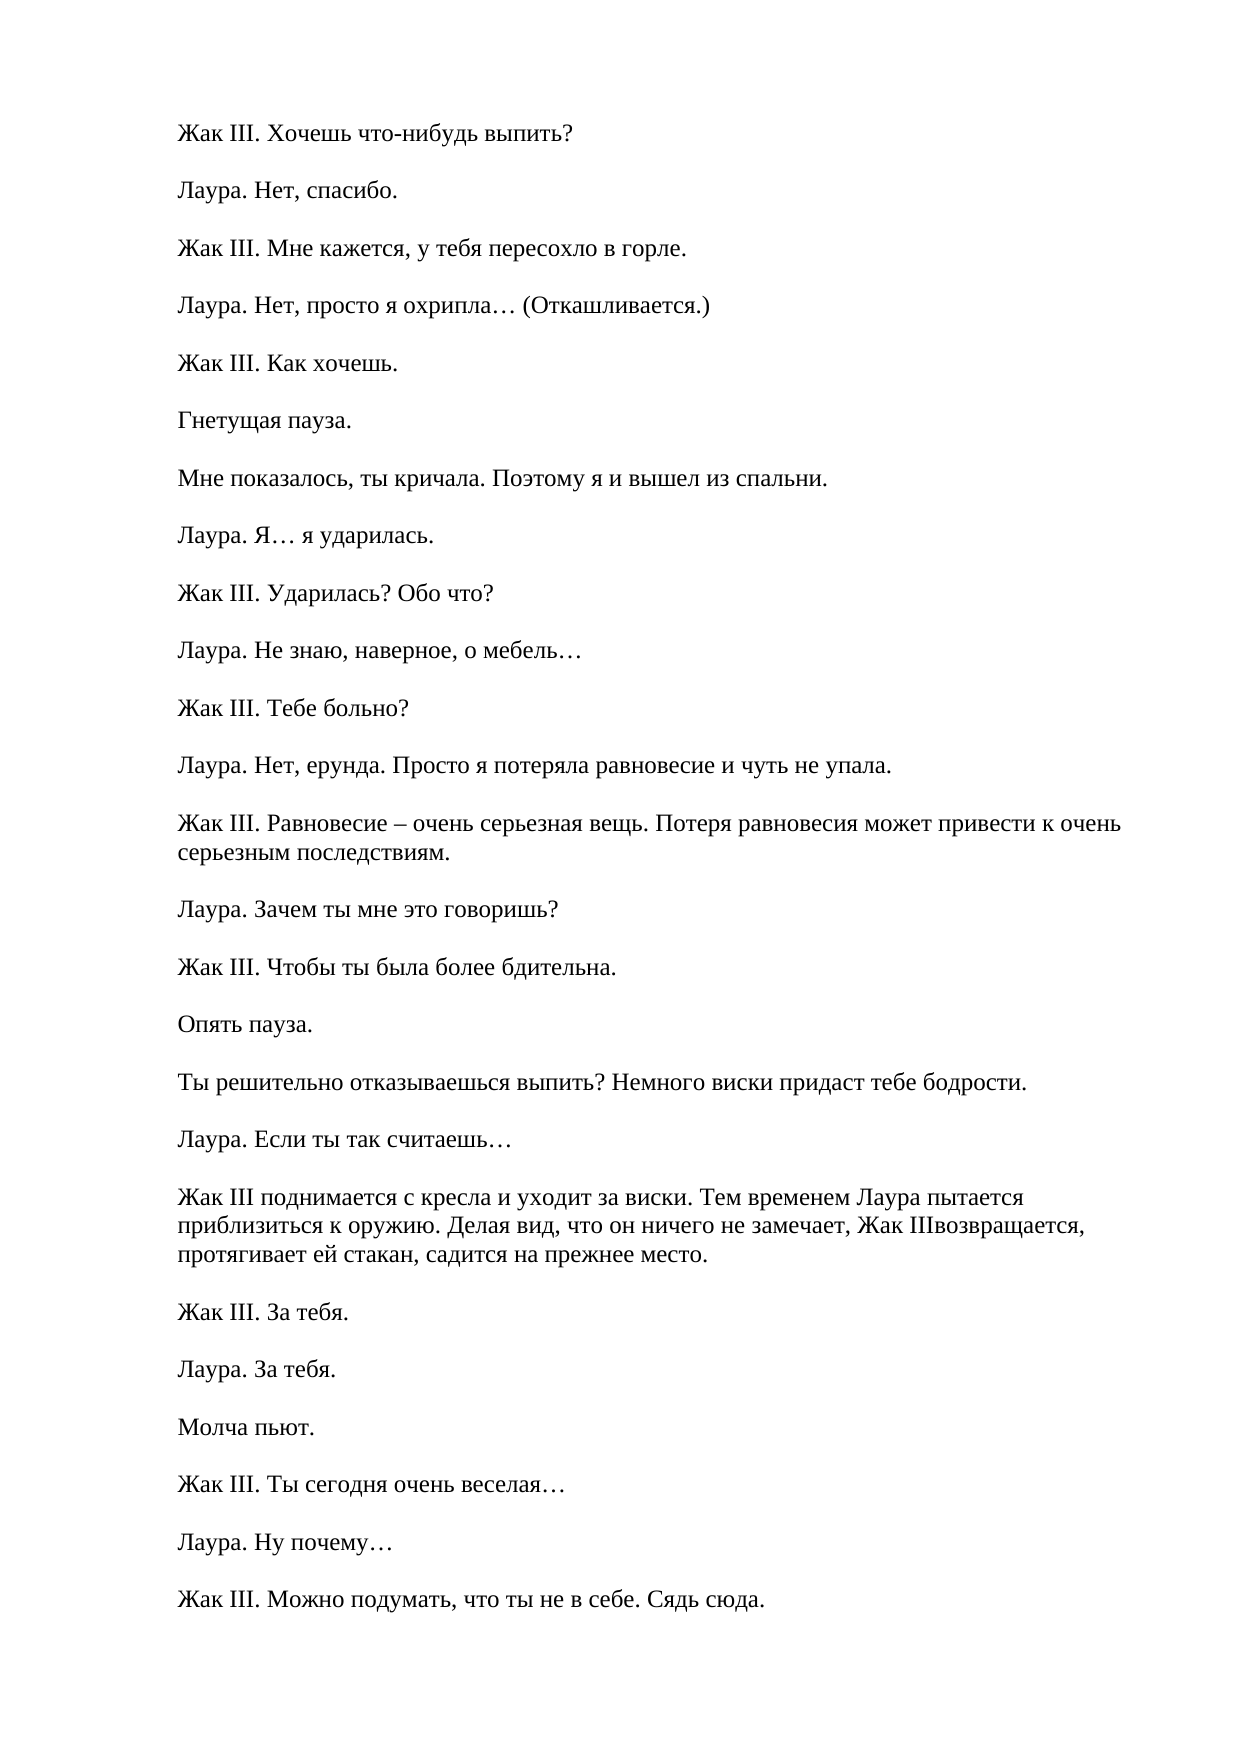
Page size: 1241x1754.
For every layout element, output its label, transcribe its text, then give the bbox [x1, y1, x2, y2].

text Гнетущая пауза. [177, 406, 1152, 434]
text Лаура. Ну почему… [177, 1527, 1152, 1556]
text Лаура. Зачем ты мне это говоришь? [177, 894, 1152, 923]
text Жак III. Как хочешь. [177, 348, 1152, 377]
text Лаура. За тебя. [177, 1354, 1152, 1383]
text Лаура. Если ты так считаешь… [177, 1124, 1152, 1153]
text Жак III. Чтобы ты была более бдительна. [177, 952, 1152, 981]
text Жак III. Мне кажется, у тебя пересохло в горле. [177, 233, 1152, 262]
text Жак III. Равновесие – очень серьезная вещь. Потеря равновесия может привести к очень серьезным последствиям. [177, 808, 1152, 866]
text Лаура. Не знаю, наверное, о мебель… [177, 636, 1152, 664]
text Лаура. Нет, просто я охрипла… (Откашливается.) [177, 291, 1152, 319]
text Лаура. Нет, ерунда. Просто я потеряла равновесие и чуть не упала. [177, 751, 1152, 779]
text Жак III. Хочешь что-нибудь выпить? [177, 118, 1152, 147]
text Ты решительно отказываешься выпить? Немного виски придаст тебе бодрости. [177, 1067, 1152, 1096]
text Молча пьют. [177, 1412, 1152, 1441]
text Лаура. Нет, спасибо. [177, 176, 1152, 204]
text Опять пауза. [177, 1009, 1152, 1038]
text Лаура. Я… я ударилась. [177, 521, 1152, 549]
text Жак III поднимается с кресла и уходит за виски. Тем временем Лаура пытается приблизиться к оружию. Делая вид, что он ничего не замечает, Жак IIIвозвращается, протягивает ей стакан, садится на прежнее место. [177, 1182, 1152, 1268]
text Мне показалось, ты кричала. Поэтому я и вышел из спальни. [177, 463, 1152, 492]
text Жак III. Тебе больно? [177, 693, 1152, 722]
text Жак III. Можно подумать, что ты не в себе. Сядь сюда. [177, 1584, 1152, 1613]
text Жак III. Ты сегодня очень веселая… [177, 1469, 1152, 1498]
text Жак III. За тебя. [177, 1297, 1152, 1326]
text Жак III. Ударилась? Обо что? [177, 578, 1152, 607]
